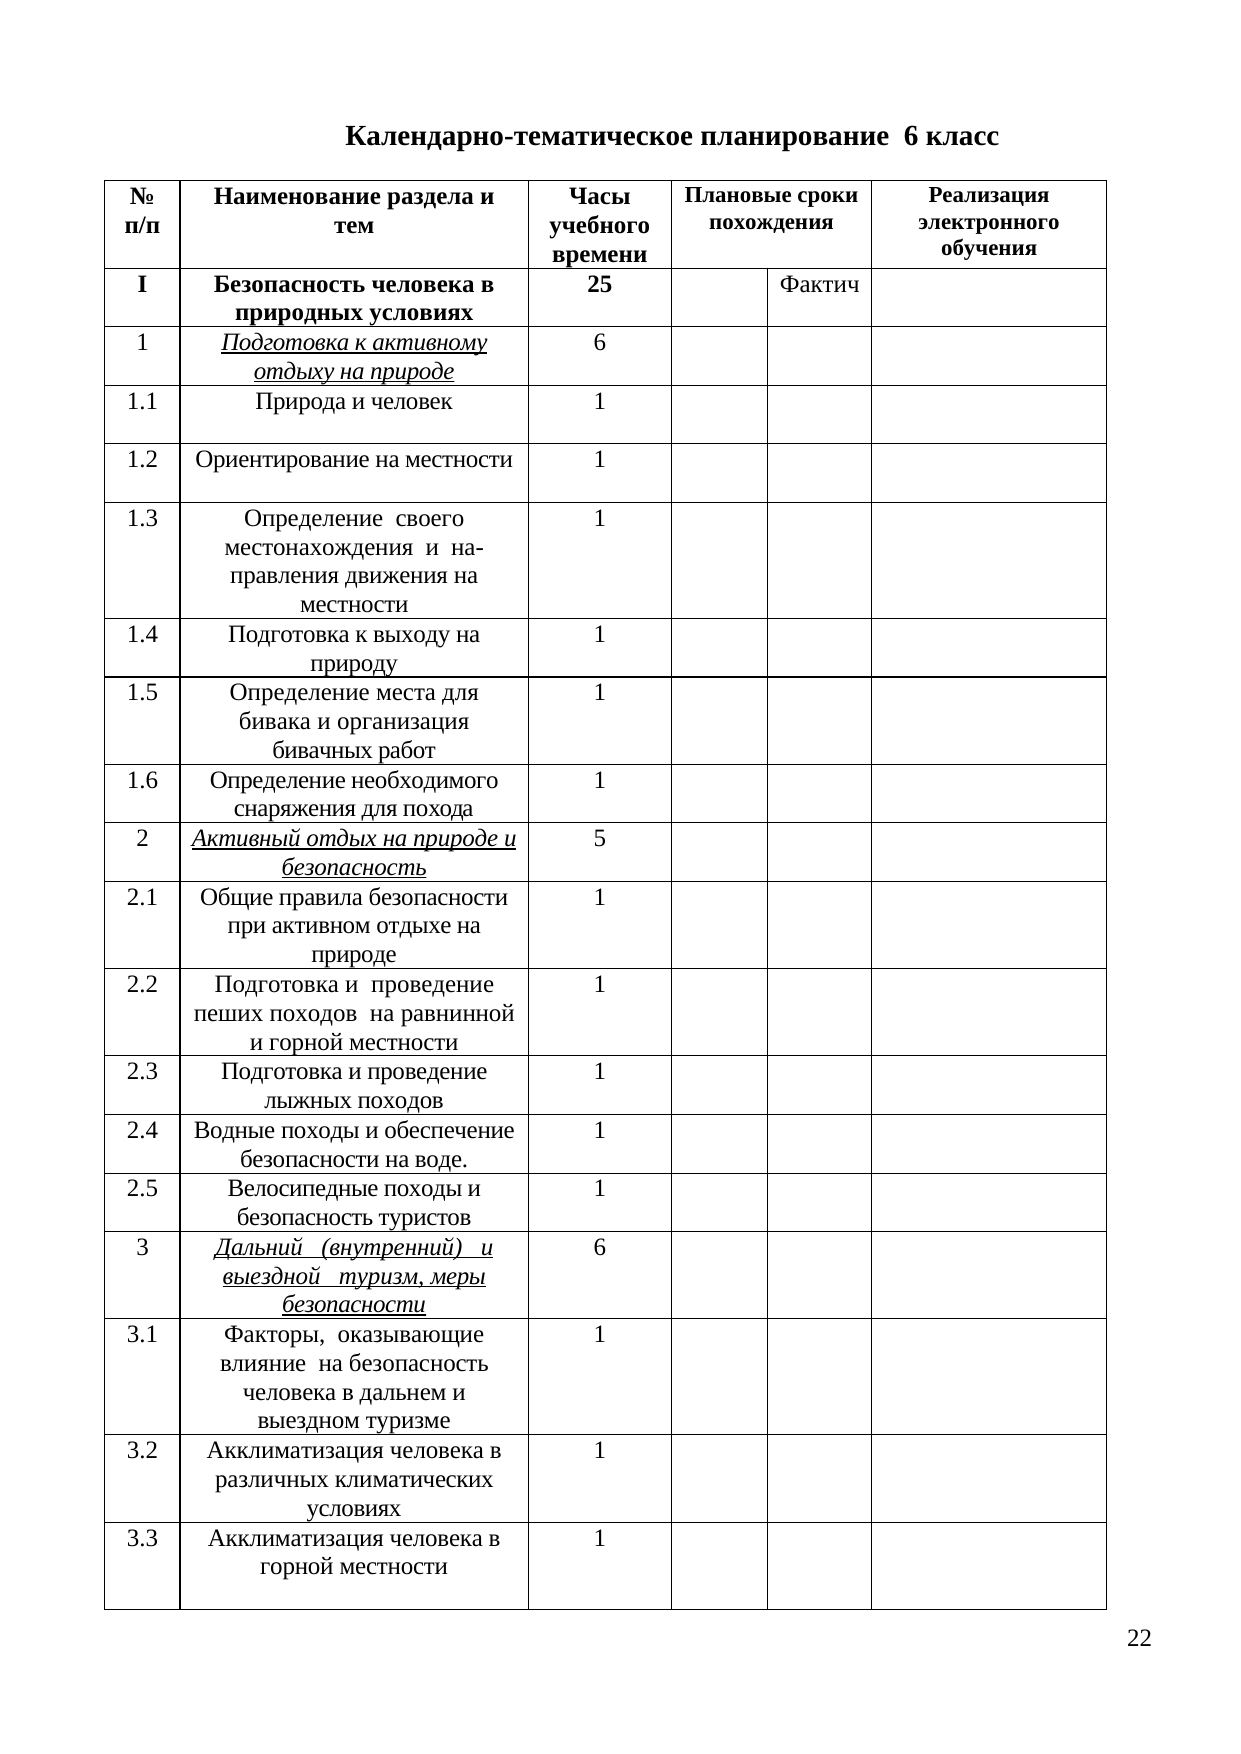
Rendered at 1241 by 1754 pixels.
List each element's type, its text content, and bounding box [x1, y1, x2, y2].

table_cell [672, 823, 767, 881]
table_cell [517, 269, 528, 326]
table_cell [768, 1174, 871, 1231]
table_cell 1.3 [105, 503, 179, 618]
table_cell 2.2 [105, 969, 179, 1055]
table_cell [672, 503, 767, 618]
table_cell 25 [529, 269, 671, 326]
table_cell [672, 269, 767, 326]
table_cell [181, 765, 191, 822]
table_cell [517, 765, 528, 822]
table_cell [768, 444, 871, 502]
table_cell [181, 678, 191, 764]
table_cell [872, 1523, 1106, 1609]
table_cell [768, 765, 871, 822]
table_cell [872, 765, 1106, 822]
table_cell [672, 444, 767, 502]
table_cell [768, 1115, 871, 1172]
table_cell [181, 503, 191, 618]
table_cell [872, 1232, 1106, 1318]
table_cell [768, 823, 871, 881]
table_cell [768, 619, 871, 676]
table_cell [872, 386, 1106, 443]
table_cell [672, 1056, 767, 1114]
table_cell [672, 1319, 767, 1434]
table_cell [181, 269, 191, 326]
table_cell [672, 386, 767, 443]
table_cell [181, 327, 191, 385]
table_cell 1 [529, 1319, 671, 1434]
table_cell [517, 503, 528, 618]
table_cell [672, 1232, 767, 1318]
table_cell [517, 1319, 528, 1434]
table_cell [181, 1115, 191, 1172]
table_cell [872, 882, 1106, 968]
table_cell 2.1 [105, 882, 179, 968]
table_header Часы учебного времени [529, 181, 671, 268]
table_cell [672, 1435, 767, 1522]
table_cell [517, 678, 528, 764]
table_cell 1.5 [105, 678, 179, 764]
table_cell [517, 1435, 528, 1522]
table_cell [672, 1115, 767, 1172]
table_cell [672, 1174, 767, 1231]
table_cell [672, 1523, 767, 1609]
table_header Плановые сроки похождения [672, 181, 871, 268]
table_cell [672, 969, 767, 1055]
table_cell 1 [529, 969, 671, 1055]
table_cell [768, 969, 871, 1055]
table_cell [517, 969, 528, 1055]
table_cell 1 [529, 882, 671, 968]
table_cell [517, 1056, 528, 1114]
table_cell 3.1 [105, 1319, 179, 1434]
table_cell [768, 1523, 871, 1609]
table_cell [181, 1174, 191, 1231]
table_cell 3 [105, 1232, 179, 1318]
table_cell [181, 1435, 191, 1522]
table_cell Ориентирование на местности [181, 444, 528, 502]
table_cell 3.2 [105, 1435, 179, 1522]
table_cell 6 [529, 1232, 671, 1318]
table_cell [768, 1232, 871, 1318]
table_cell [872, 678, 1106, 764]
table_header Наименование раздела и тем [181, 181, 528, 268]
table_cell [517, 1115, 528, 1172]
table_cell [872, 444, 1106, 502]
text Календарно-тематическое планирование 6 класс [118, 118, 1152, 152]
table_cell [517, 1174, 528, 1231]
table_cell [768, 503, 871, 618]
table_cell [872, 1056, 1106, 1114]
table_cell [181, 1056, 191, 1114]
table_cell [872, 503, 1106, 618]
table_cell 1 [529, 1435, 671, 1522]
table_cell 3.3 [105, 1523, 179, 1609]
table_cell [872, 1115, 1106, 1172]
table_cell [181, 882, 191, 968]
table_cell [872, 1319, 1106, 1434]
table_cell [872, 269, 1106, 326]
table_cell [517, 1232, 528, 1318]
table_cell [768, 386, 871, 443]
table_cell [872, 823, 1106, 881]
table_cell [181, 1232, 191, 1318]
table_cell [872, 1174, 1106, 1231]
table_cell 1 [529, 678, 671, 764]
table_cell [768, 327, 871, 385]
table_cell [768, 1319, 871, 1434]
table_cell 1 [529, 503, 671, 618]
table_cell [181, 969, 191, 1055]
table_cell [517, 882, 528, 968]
table_cell 1 [529, 1523, 671, 1609]
table_cell [872, 327, 1106, 385]
table_cell [872, 619, 1106, 676]
table_cell [768, 1435, 871, 1522]
table_header Реализация электронного обучения [872, 181, 1106, 268]
table_cell Природа и человек [181, 386, 528, 443]
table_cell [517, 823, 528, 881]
table_cell [768, 1056, 871, 1114]
table_cell [672, 765, 767, 822]
table_header № п/п [105, 181, 179, 268]
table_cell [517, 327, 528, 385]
table_cell [672, 327, 767, 385]
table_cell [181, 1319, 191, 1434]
table_cell [672, 619, 767, 676]
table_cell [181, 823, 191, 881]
table_cell [872, 969, 1106, 1055]
table_cell Фактич [768, 269, 871, 326]
table_cell [672, 882, 767, 968]
table_cell [872, 1435, 1106, 1522]
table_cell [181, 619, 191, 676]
table_cell [768, 882, 871, 968]
table_cell [672, 678, 767, 764]
table_cell [768, 678, 871, 764]
